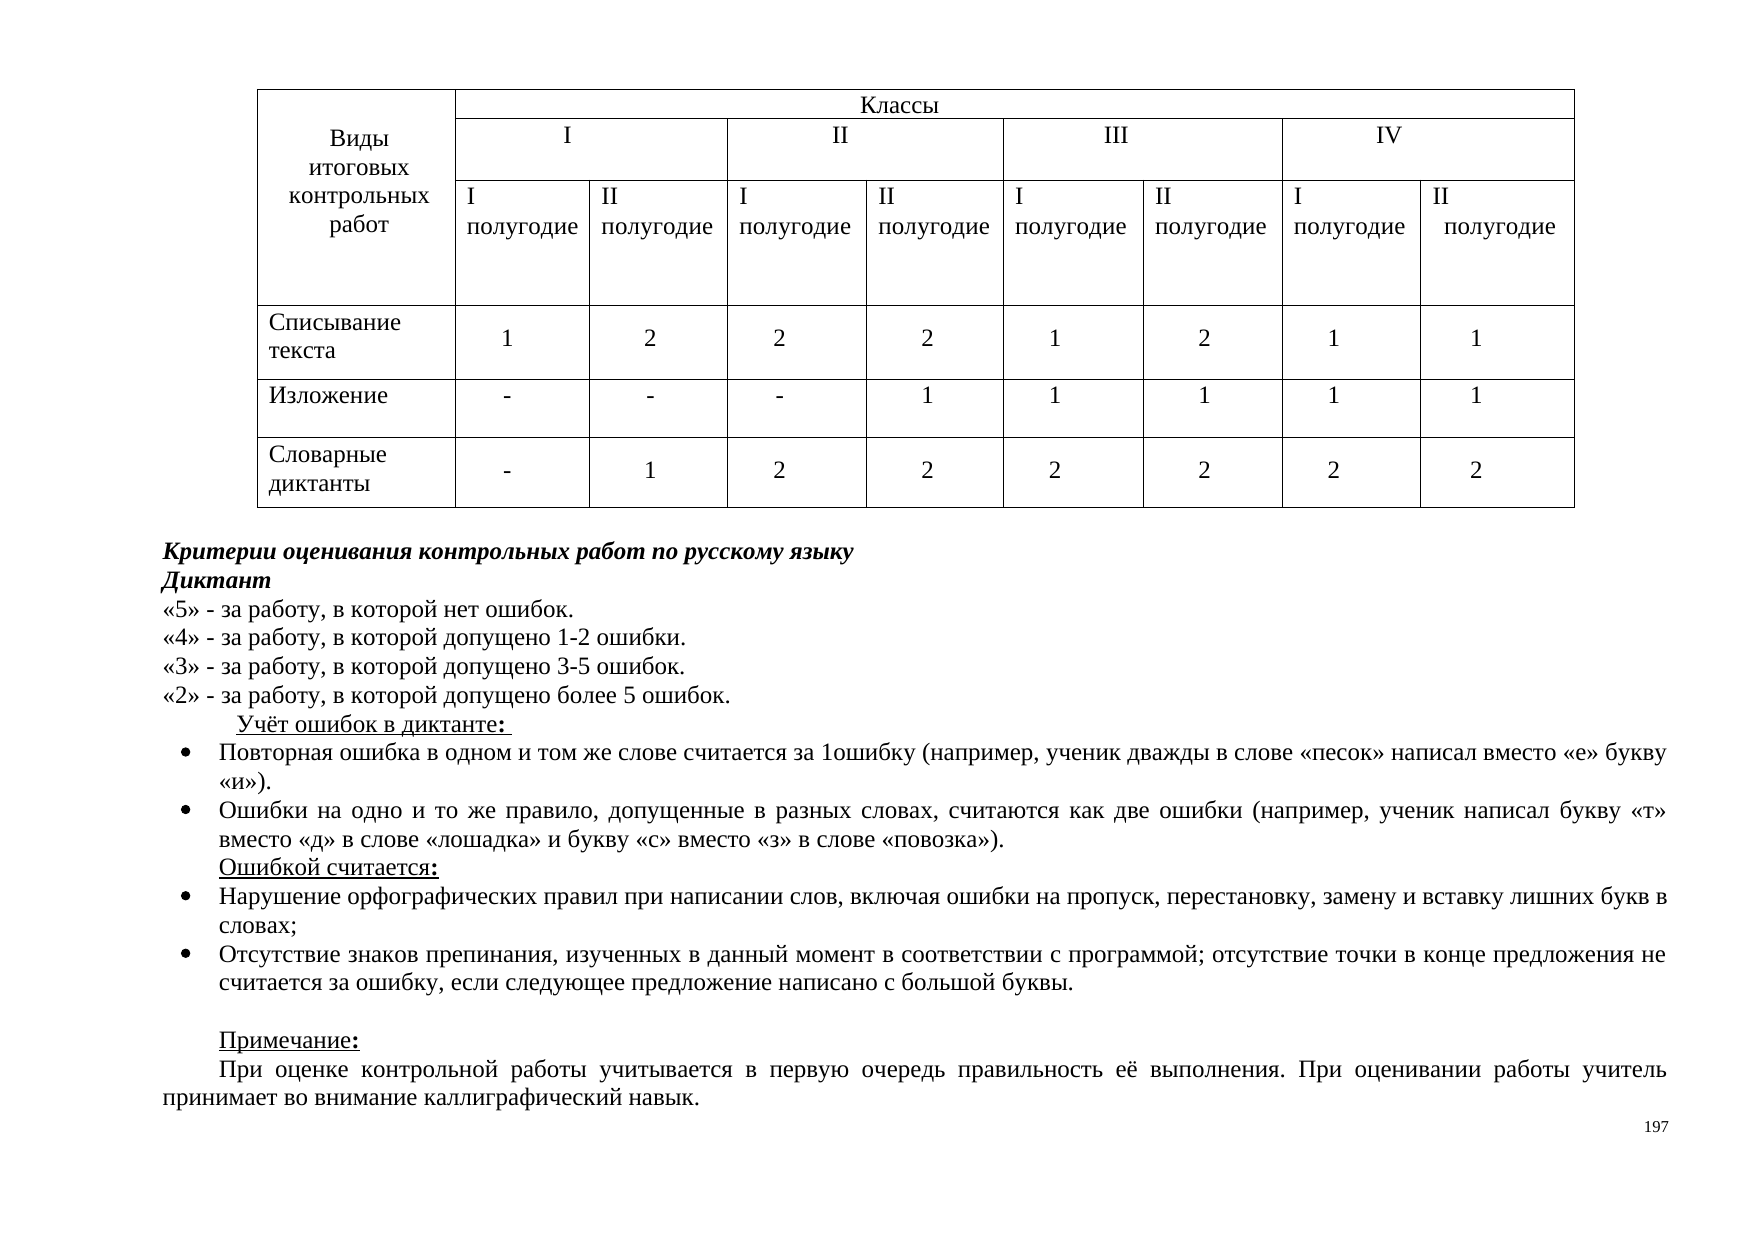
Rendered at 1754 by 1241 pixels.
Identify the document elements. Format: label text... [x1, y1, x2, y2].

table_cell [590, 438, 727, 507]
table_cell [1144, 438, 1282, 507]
list Ошибки на одно и то же правило, допущенные в разных словах, считаются как две ошибки (например, ученик написал букву «т» вместо «д» в слове «лошадка» и букву «с» вместо «з» в слове «повозка»). [181, 795, 1668, 852]
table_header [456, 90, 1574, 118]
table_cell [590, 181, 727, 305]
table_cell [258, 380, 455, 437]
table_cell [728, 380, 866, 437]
text Учёт ошибок в диктанте: [162, 709, 1668, 737]
text Примечание: [162, 1025, 1668, 1054]
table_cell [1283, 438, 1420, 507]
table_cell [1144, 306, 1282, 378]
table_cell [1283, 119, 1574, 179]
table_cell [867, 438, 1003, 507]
text Ошибкой считается: [162, 852, 1668, 881]
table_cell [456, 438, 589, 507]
text Диктант [162, 565, 1668, 594]
text При оценке контрольной работы учитывается в первую очередь правильность её выполнения. При оценивании работы учитель принимает во внимание каллиграфический навык. [162, 1054, 1668, 1111]
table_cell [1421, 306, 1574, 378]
list Отсутствие знаков препинания, изученных в данный момент в соответствии с программой; отсутствие точки в конце предложения не считается за ошибку, если следующее предложение написано с большой буквы. [181, 939, 1668, 996]
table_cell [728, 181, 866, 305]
text «3» - за работу, в которой допущено 3-5 ошибок. [162, 651, 1668, 680]
list Нарушение орфографических правил при написании слов, включая ошибки на пропуск, перестановку, замену и вставку лишних букв в словах; [181, 881, 1668, 939]
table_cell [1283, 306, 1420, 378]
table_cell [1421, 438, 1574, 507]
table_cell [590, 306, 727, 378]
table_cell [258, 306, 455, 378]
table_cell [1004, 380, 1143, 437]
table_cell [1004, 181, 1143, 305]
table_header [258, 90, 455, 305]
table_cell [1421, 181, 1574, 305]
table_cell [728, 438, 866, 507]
list Повторная ошибка в одном и том же слове считается за 1ошибку (например, ученик дважды в слове «песок» написал вместо «е» букву «и»). [181, 737, 1668, 795]
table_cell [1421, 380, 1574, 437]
text «2» - за работу, в которой допущено более 5 ошибок. [162, 680, 1668, 709]
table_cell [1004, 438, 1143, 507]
text Критерии оценивания контрольных работ по русскому языку [162, 536, 1668, 565]
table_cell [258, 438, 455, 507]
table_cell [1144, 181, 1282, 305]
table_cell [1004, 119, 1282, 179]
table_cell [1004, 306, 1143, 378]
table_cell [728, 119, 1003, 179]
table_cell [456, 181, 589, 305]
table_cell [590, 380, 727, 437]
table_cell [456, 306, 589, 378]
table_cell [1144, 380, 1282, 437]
text «4» - за работу, в которой допущено 1-2 ошибки. [162, 622, 1668, 651]
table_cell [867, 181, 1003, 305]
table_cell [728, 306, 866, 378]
text «5» - за работу, в которой нет ошибок. [162, 594, 1668, 622]
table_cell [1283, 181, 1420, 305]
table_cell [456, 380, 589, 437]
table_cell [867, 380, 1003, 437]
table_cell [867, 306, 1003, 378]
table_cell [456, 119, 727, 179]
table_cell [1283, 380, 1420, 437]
